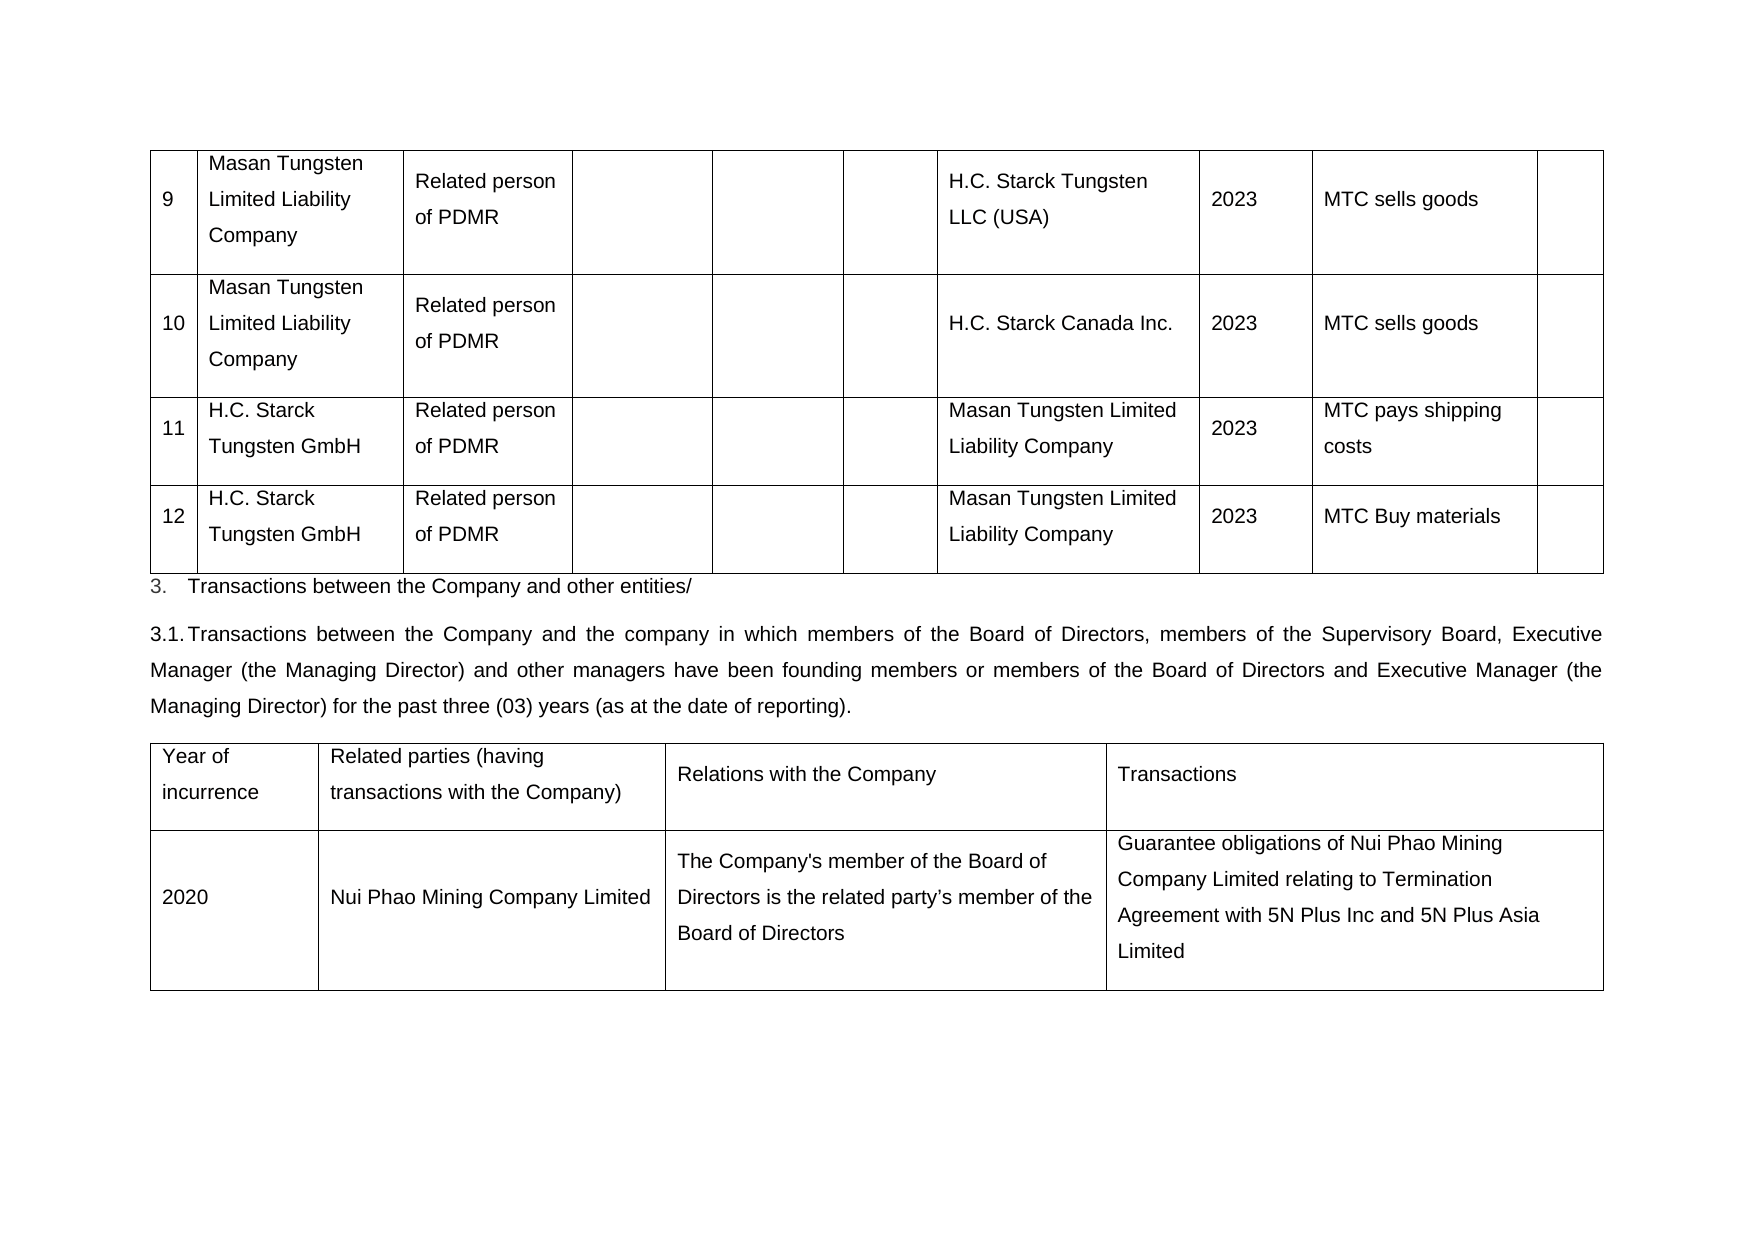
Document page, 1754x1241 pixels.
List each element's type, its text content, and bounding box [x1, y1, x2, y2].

table_header Transactions [1107, 744, 1603, 830]
table_cell [573, 275, 712, 397]
table_cell [1538, 398, 1603, 485]
list Transactions between the Company and the company in which members of the Board of Directors, members of the Supervisory Board, Executive Manager (the Managing Director) and other managers have been founding members or members of the Board of Directors and Executive Manager (the Managing Director) for the past three (03) years (as at the date of reporting). [150, 622, 1604, 718]
table_cell [844, 151, 937, 274]
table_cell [198, 151, 403, 274]
table_cell 2023 [1200, 275, 1312, 397]
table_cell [319, 831, 665, 990]
table_header Relations with the Company [666, 744, 1106, 830]
table_cell MTC Buy materials [1313, 486, 1537, 573]
table_cell [1538, 151, 1603, 274]
table_cell [713, 486, 843, 573]
table_cell 9 [151, 151, 197, 274]
table_cell [573, 398, 712, 485]
table_cell Masan Tungsten Limited Liability Company [938, 398, 1199, 485]
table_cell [198, 275, 403, 397]
table_header Related parties (having transactions with the Company) [319, 744, 665, 830]
table_cell 10 [151, 275, 197, 397]
table_cell Related person of PDMR [404, 275, 572, 397]
table_cell MTC pays shipping costs [1313, 398, 1537, 485]
table_cell [844, 486, 937, 573]
table_cell 2020 [151, 831, 318, 990]
table_cell 2023 [1200, 151, 1312, 274]
table_cell Related person of PDMR [404, 398, 572, 485]
table_cell Related person of PDMR [404, 486, 572, 573]
table_cell MTC sells goods [1313, 151, 1537, 274]
table_cell Masan Tungsten Limited Liability Company [938, 486, 1199, 573]
table_cell Guarantee obligations of Nui Phao Mining Company Limited relating to Termination Agreement with 5N Plus Inc and 5N Plus Asia Limited [1107, 831, 1603, 990]
table_header Year of incurrence [151, 744, 318, 830]
table_cell [713, 151, 843, 274]
table_cell H.C. Starck Canada Inc. [938, 275, 1199, 397]
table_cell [404, 151, 572, 274]
table_cell [1538, 486, 1603, 573]
table_cell 2023 [1200, 398, 1312, 485]
table_cell [713, 275, 843, 397]
table_cell [844, 398, 937, 485]
table_cell H.C. Starck Tungsten LLC (USA) [938, 151, 1199, 274]
table_cell H.C. Starck Tungsten GmbH [198, 398, 403, 485]
table_cell 11 [151, 398, 197, 485]
list Transactions between the Company and other entities/ [150, 574, 1604, 598]
table_cell [573, 151, 712, 274]
table_cell 2023 [1200, 486, 1312, 573]
table_cell 12 [151, 486, 197, 573]
table_cell [844, 275, 937, 397]
table_cell [713, 398, 843, 485]
table_cell MTC sells goods [1313, 275, 1537, 397]
table_cell H.C. Starck Tungsten GmbH [198, 486, 403, 573]
table_cell [1538, 275, 1603, 397]
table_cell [666, 831, 1106, 990]
table_cell [573, 486, 712, 573]
